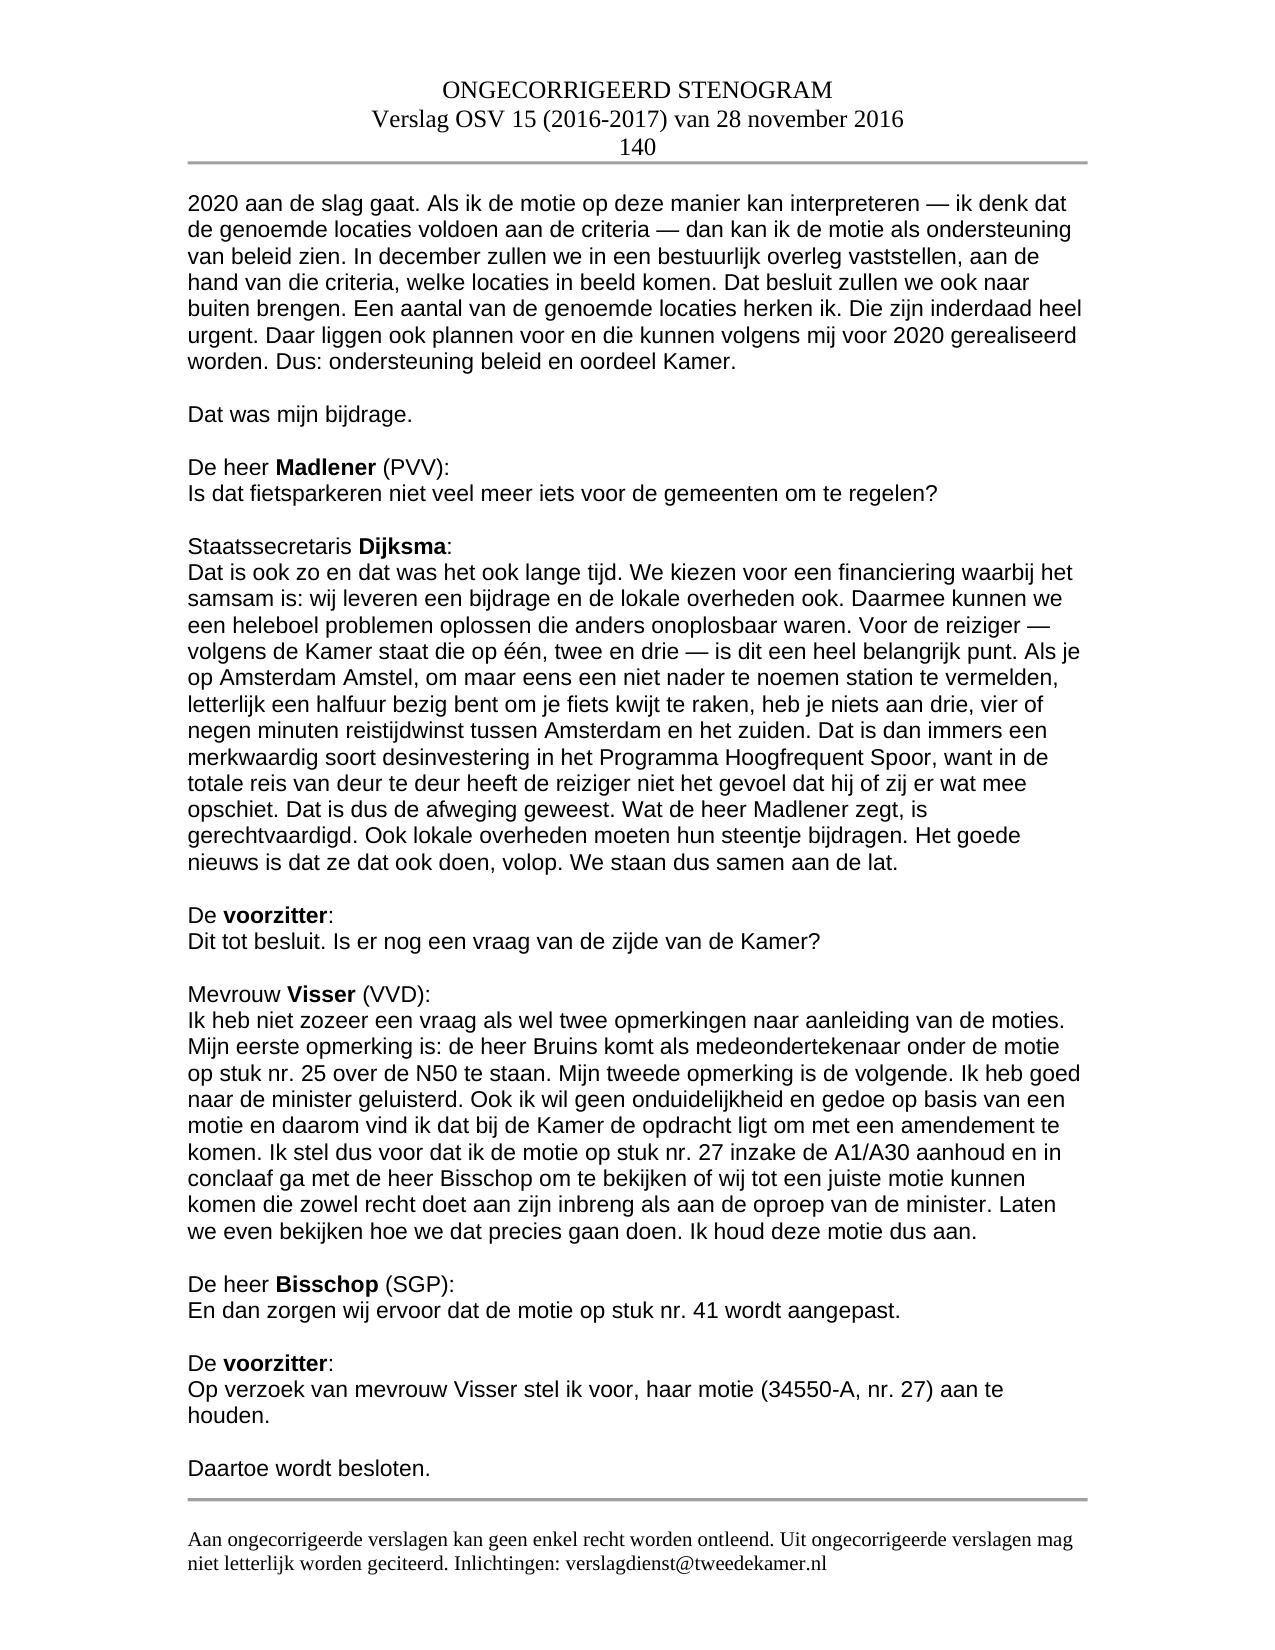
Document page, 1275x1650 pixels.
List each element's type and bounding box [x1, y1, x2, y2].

text [187, 190, 1087, 1481]
